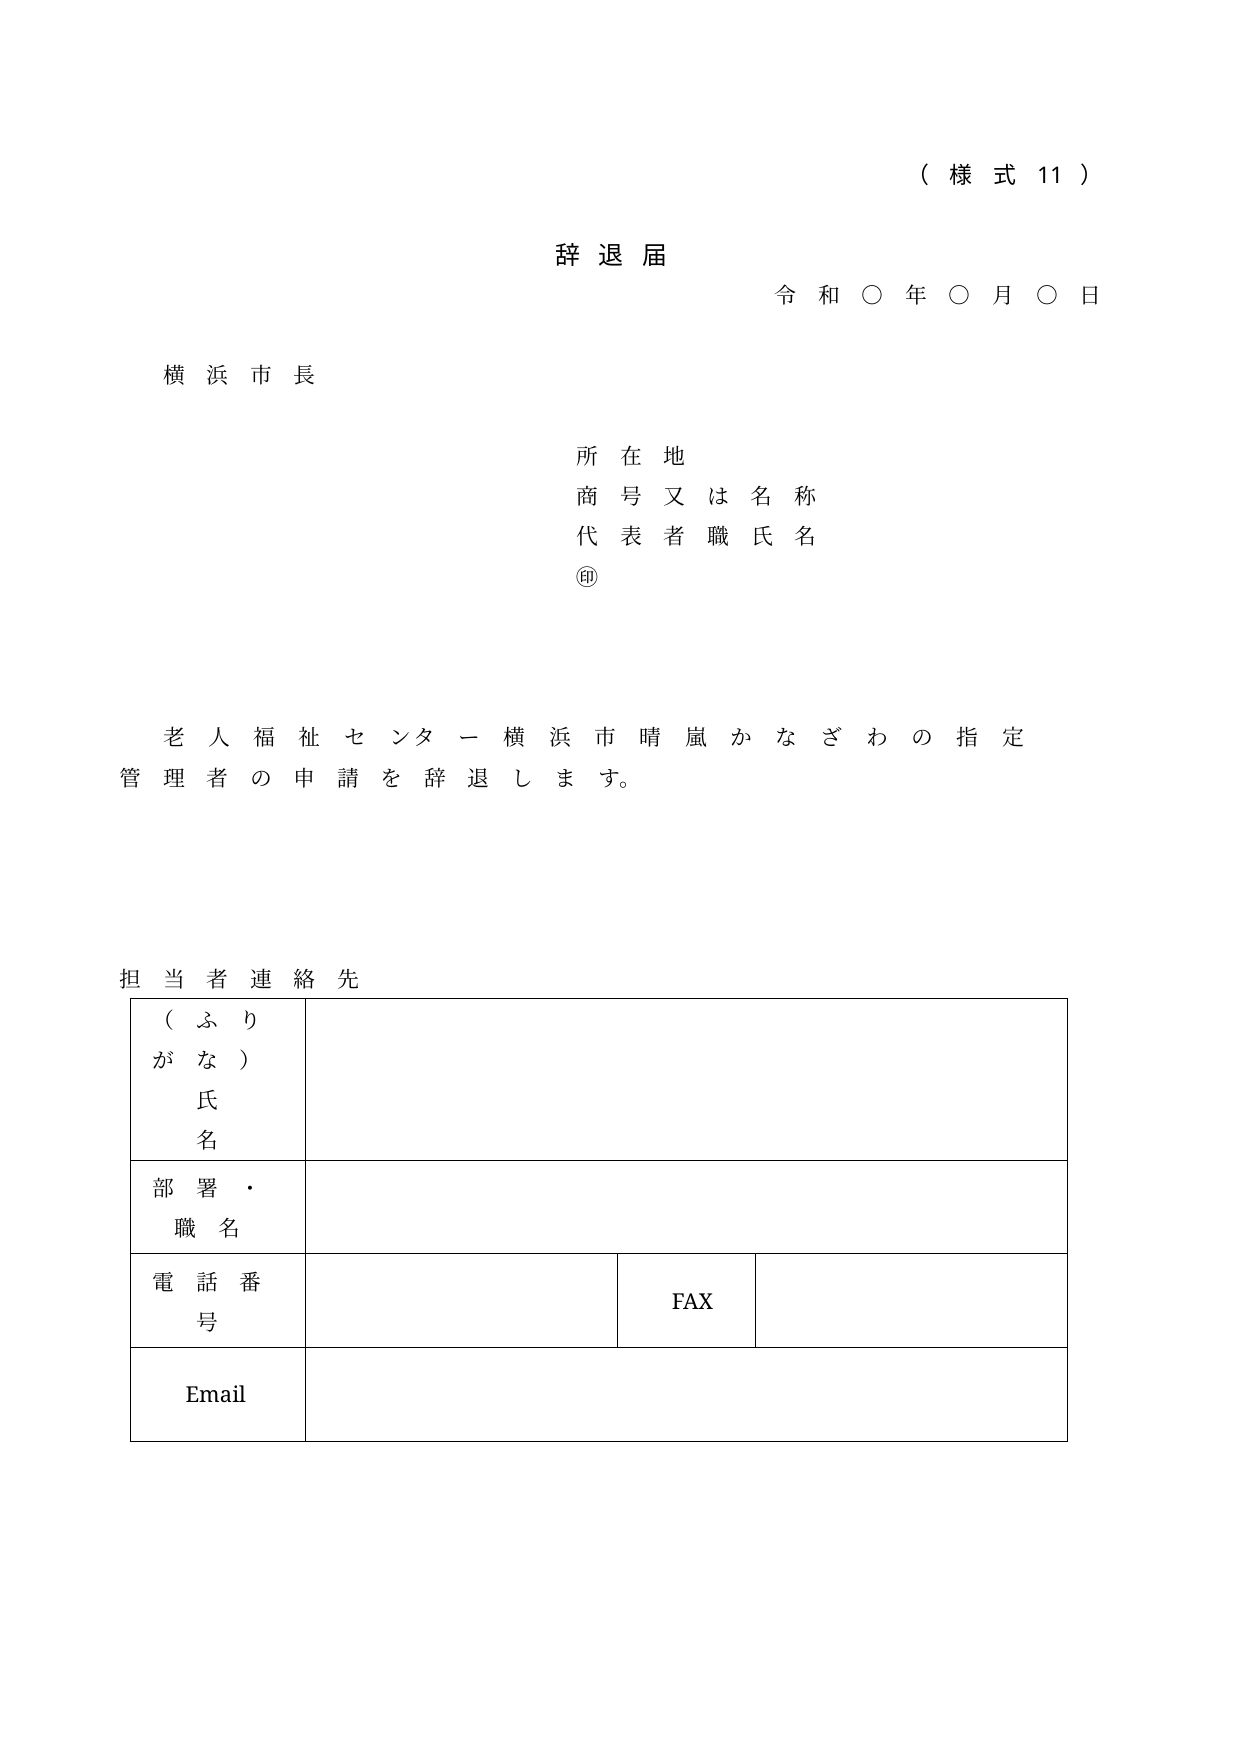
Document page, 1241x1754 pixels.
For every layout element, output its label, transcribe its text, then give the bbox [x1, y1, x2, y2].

table_cell FAX [618, 1254, 755, 1347]
text 辞退届 [119, 234, 1121, 274]
text 担当者連絡先 [119, 957, 1046, 998]
table_cell Email [131, 1348, 305, 1441]
table_cell [306, 1348, 1067, 1441]
table_cell [306, 1161, 1067, 1253]
text 代表者職氏名 ㊞ [557, 515, 1121, 596]
table_header [306, 999, 1067, 1159]
table_header （ふりがな） 氏 名 [131, 999, 305, 1159]
table_cell 電話番号 [131, 1254, 305, 1347]
text 老人福祉センター横浜市晴嵐かなざわの指定管理者の申請を辞退します。 [119, 716, 1046, 797]
table_cell 部署・職名 [131, 1161, 305, 1253]
text 商号又は名称 [557, 475, 1120, 515]
text 所在地 [557, 435, 1011, 475]
text （様式11） [119, 153, 1124, 193]
text 令和○年○月○日 [119, 274, 1123, 314]
table_cell [306, 1254, 617, 1347]
table_cell [756, 1254, 1067, 1347]
text 横浜市長 [119, 354, 1046, 394]
